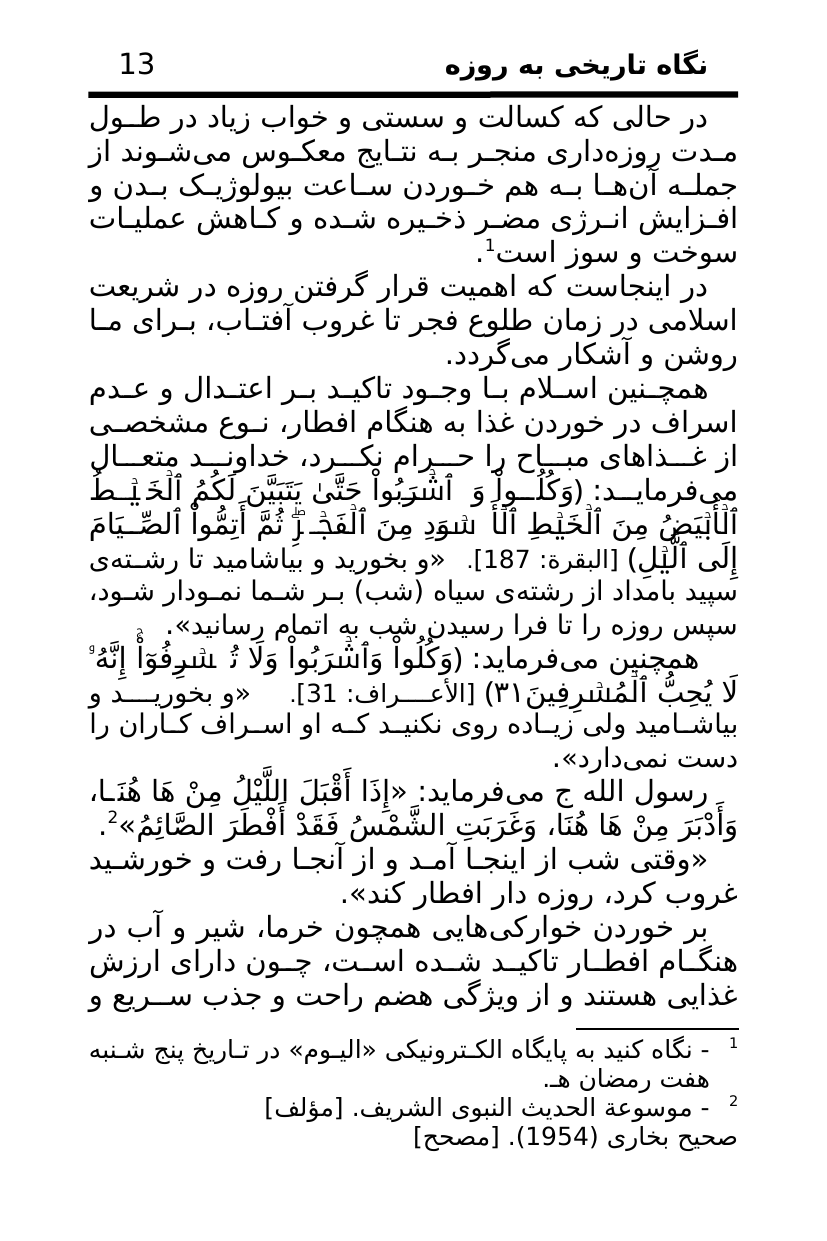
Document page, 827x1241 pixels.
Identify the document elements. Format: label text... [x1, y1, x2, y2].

text رسول الله ج می‌فرماید: «إِذَا أَقْبَلَ اللَّيْلُ مِنْ هَا هُنَا، وَأَدْبَرَ مِنْ هَا هُنَا، وَغَرَبَتِ الشَّمْسُ فَقَدْ أَفْطَرَ الصَّائِمُ». [89, 774, 738, 842]
text همچنین می‌فرماید: ﴿وَكُلُواْ وَٱشۡرَبُواْ وَلَا تُسۡرِفُوٓاْۚ إِنَّهُۥ لَا يُحِبُّ ٱلۡمُسۡرِفِينَ٣١﴾ [الأعراف: 31]. «و بخورید و بیاشامید ولی زیاده روی نکنید که او اسراف کاران را دست نمی‌دارد». [89, 641, 738, 774]
text در اینجاست که اهمیت قرار گرفتن روزه در شریعت اسلامی در زمان طلوع فجر تا غروب آفتاب، برای ما روشن و آشکار می‌گردد. [89, 270, 738, 372]
text همچنین اسلام با وجود تاکید بر اعتدال و عدم اسراف در خوردن غذا به هنگام افطار، نوع مشخصی از غذاهای مباح را حرام نکرد، خداوند متعال می‌فرماید: ﴿وَكُلُواْ وَٱشۡرَبُواْ حَتَّىٰ يَتَبَيَّنَ لَكُمُ ٱلۡخَيۡطُ ٱلۡأَبۡيَضُ مِنَ ٱلۡخَيۡطِ ٱلۡأَسۡوَدِ مِنَ ٱلۡفَجۡرِۖ ثُمَّ أَتِمُّواْ ٱلصِّيَامَ إِلَى ٱلَّيۡلِ﴾ [البقرة: 187]. «و بخورید و بیاشامید تا رشته‌ی سپید بامداد از رشته‌ی سیاه (شب) بر شما نمودار شود، سپس روزه را تا فرا رسیدن شب به اتمام رسانید». [89, 372, 738, 641]
text «وقتی شب از اینجا آمد و از آنجا رفت و خورشید غروب کرد، روزه دار افطار کند». [89, 842, 738, 910]
text در حالی که کسالت و سستی و خواب زیاد در طول مدت روزه‌داری منجر به نتایج معکوس می‌شوند از جمله آن‌ها به هم خوردن ساعت بیولوژیک بدن و افزایش انرژی مضر ذخیره شده و کاهش عملیات سوخت و سوز است. [89, 100, 738, 270]
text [89, 910, 738, 1012]
